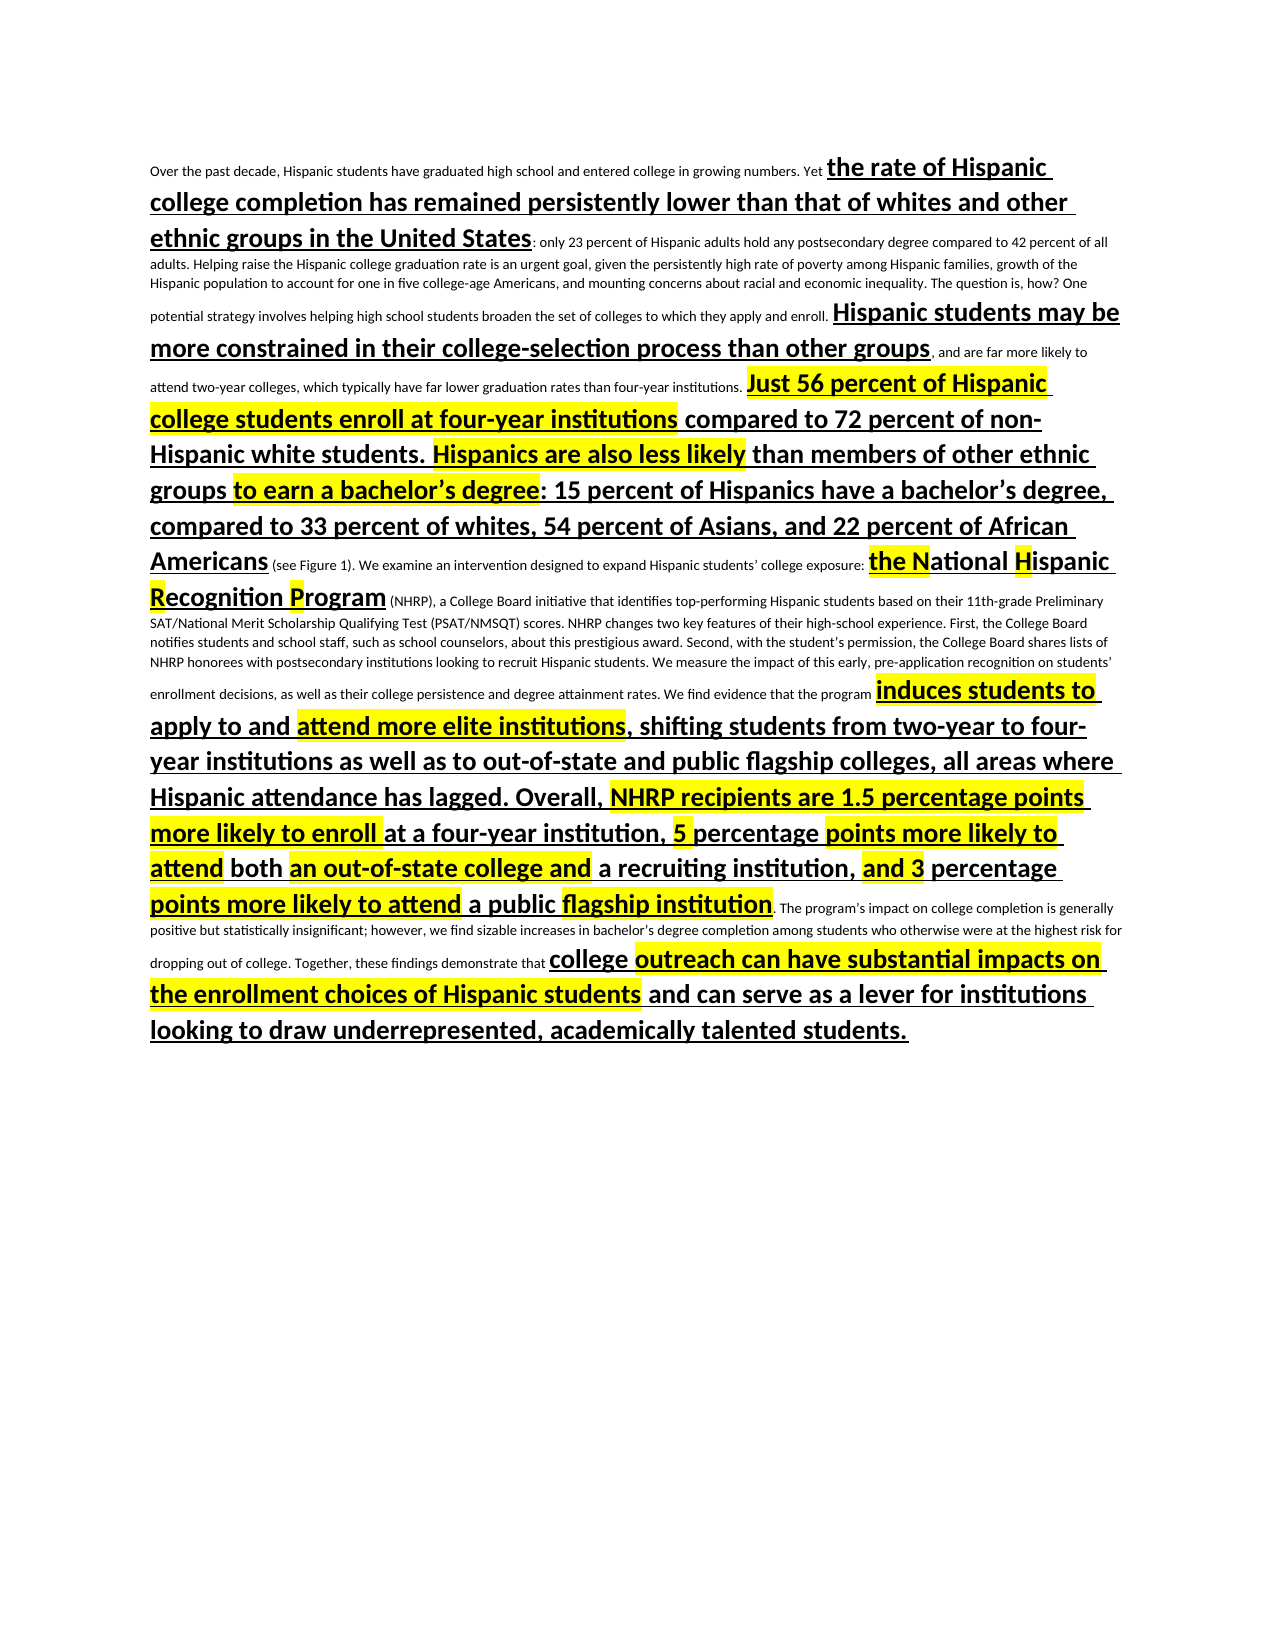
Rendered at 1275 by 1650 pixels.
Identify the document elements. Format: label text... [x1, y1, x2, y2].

text Over the past decade, Hispanic students have graduated high school and entered college in growing numbers. Yet the rate of Hispanic college completion has remained persistently lower than that of whites and other ethnic groups in the United States: only 23 percent of Hispanic adults hold any postsecondary degree compared to 42 percent of all adults. Helping raise the Hispanic college graduation rate is an urgent goal, given the persistently high rate of poverty among Hispanic families, growth of the Hispanic population to account for one in five college-age Americans, and mounting concerns about racial and economic inequality. The question is, how? One potential strategy involves helping high school students broaden the set of colleges to which they apply and enroll. Hispanic students may be more constrained in their college-selection process than other groups, and are far more likely to attend two-year colleges, which typically have far lower graduation rates than four-year institutions. Just 56 percent of Hispanic college students enroll at four-year institutions compared to 72 percent of non-Hispanic white students. Hispanics are also less likely than members of other ethnic groups to earn a bachelor’s degree: 15 percent of Hispanics have a bachelor’s degree, compared to 33 percent of whites, 54 percent of Asians, and 22 percent of African Americans (see Figure 1). We examine an intervention designed to expand Hispanic students’ college exposure: the National Hispanic Recognition Program (NHRP), a College Board initiative that identifies top-performing Hispanic students based on their 11th-grade Preliminary SAT/National Merit Scholarship Qualifying Test (PSAT/NMSQT) scores. NHRP changes two key features of their high-school experience. First, the College Board notifies students and school staff, such as school counselors, about this prestigious award. Second, with the student’s permission, the College Board shares lists of NHRP honorees with postsecondary institutions looking to recruit Hispanic students. We measure the impact of this early, pre-application recognition on students’ enrollment decisions, as well as their college persistence and degree attainment rates. We find evidence that the program induces students to apply to and attend more elite institutions, shifting students from two-year to four-year institutions as well as to out-of-state and public flagship colleges, all areas where Hispanic attendance has lagged. Overall, NHRP recipients are 1.5 percentage points more likely to enroll at a four-year institution, 5 percentage points more likely to attend both an out-of-state college and a recruiting institution, and 3 percentage points more likely to attend a public flagship institution. The program’s impact on college completion is generally positive but statistically insignificant; however, we find sizable increases in bachelor’s degree completion among students who otherwise were at the highest risk for dropping out of college. Together, these findings demonstrate that college outreach can have substantial impacts on the enrollment choices of Hispanic students and can serve as a lever for institutions looking to draw underrepresented, academically talented students. [150, 150, 1125, 1046]
